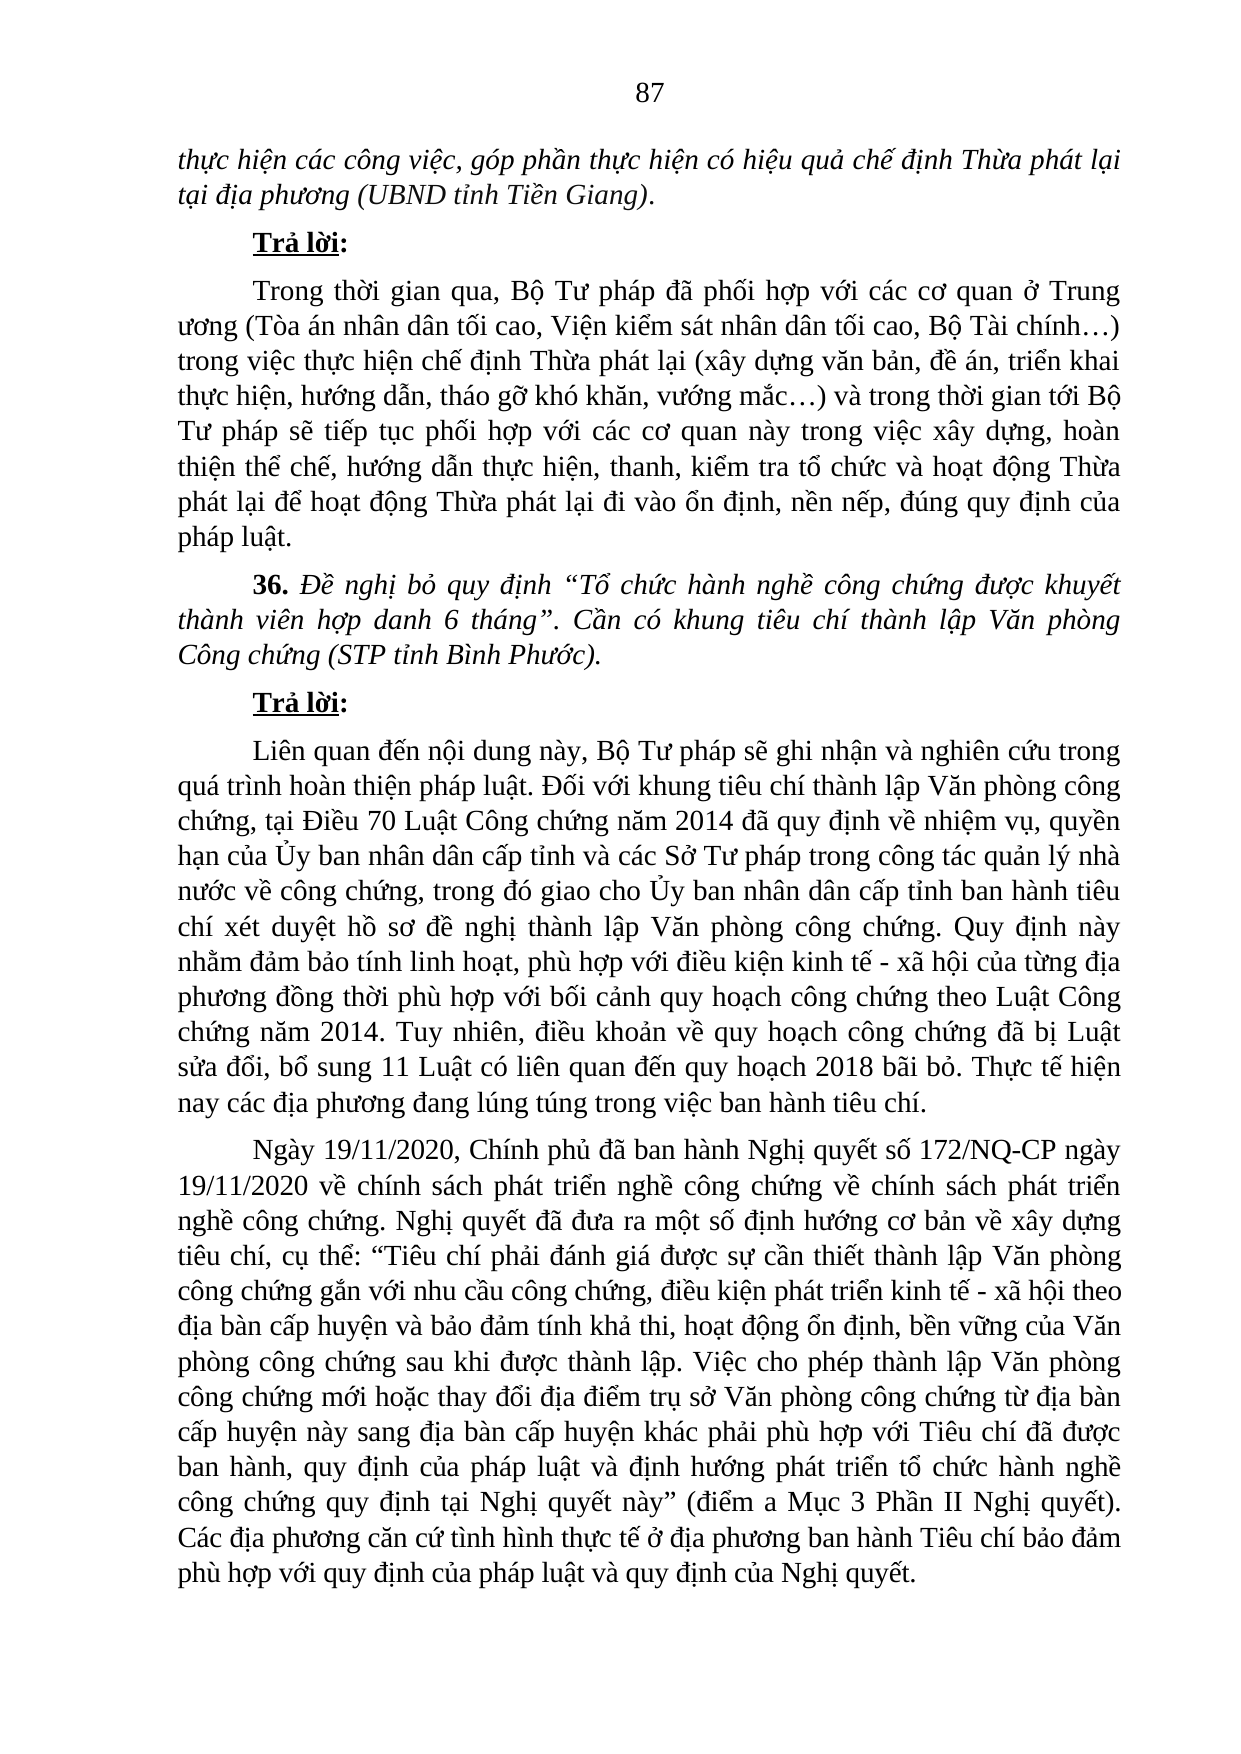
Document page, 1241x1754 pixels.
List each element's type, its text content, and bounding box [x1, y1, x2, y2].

text Trong thời gian qua, Bộ Tư pháp đã phối hợp với các cơ quan ở Trung ương (Tòa án nhân dân tối cao, Viện kiểm sát nhân dân tối cao, Bộ Tài chính…) trong việc thực hiện chế định Thừa phát lại (xây dựng văn bản, đề án, triển khai thực hiện, hướng dẫn, tháo gỡ khó khăn, vướng mắc…) và trong thời gian tới Bộ Tư pháp sẽ tiếp tục phối hợp với các cơ quan này trong việc xây dựng, hoàn thiện thể chế, hướng dẫn thực hiện, thanh, kiểm tra tổ chức và hoạt động Thừa phát lại để hoạt động Thừa phát lại đi vào ổn định, nền nếp, đúng quy định của pháp luật. [177, 273, 1122, 553]
text Liên quan đến nội dung này, Bộ Tư pháp sẽ ghi nhận và nghiên cứu trong quá trình hoàn thiện pháp luật. Đối với khung tiêu chí thành lập Văn phòng công chứng, tại Điều 70 Luật Công chứng năm 2014 đã quy định về nhiệm vụ, quyền hạn của Ủy ban nhân dân cấp tỉnh và các Sở Tư pháp trong công tác quản lý nhà nước về công chứng, trong đó giao cho Ủy ban nhân dân cấp tỉnh ban hành tiêu chí xét duyệt hồ sơ đề nghị thành lập Văn phòng công chứng. Quy định này nhằm đảm bảo tính linh hoạt, phù hợp với điều kiện kinh tế - xã hội của từng địa phương đồng thời phù hợp với bối cảnh quy hoạch công chứng theo Luật Công chứng năm 2014. Tuy nhiên, điều khoản về quy hoạch công chứng đã bị Luật sửa đổi, bổ sung 11 Luật có liên quan đến quy hoạch 2018 bãi bỏ. Thực tế hiện nay các địa phương đang lúng túng trong việc ban hành tiêu chí. [177, 733, 1122, 1118]
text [177, 142, 1122, 211]
text 36. Đề nghị bỏ quy định “Tổ chức hành nghề công chứng được khuyết thành viên hợp danh 6 tháng”. Cần có khung tiêu chí thành lập Văn phòng Công chứng (STP tỉnh Bình Phước). [177, 567, 1122, 671]
text Trả lời: [177, 685, 1122, 718]
text Trả lời: [177, 225, 1122, 258]
text Ngày 19/11/2020, Chính phủ đã ban hành Nghị quyết số 172/NQ-CP ngày 19/11/2020 về chính sách phát triển nghề công chứng về chính sách phát triển nghề công chứng. Nghị quyết đã đưa ra một số định hướng cơ bản về xây dựng tiêu chí, cụ thể: “Tiêu chí phải đánh giá được sự cần thiết thành lập Văn phòng công chứng gắn với nhu cầu công chứng, điều kiện phát triển kinh tế - xã hội theo địa bàn cấp huyện và bảo đảm tính khả thi, hoạt động ổn định, bền vững của Văn phòng công chứng sau khi được thành lập. Việc cho phép thành lập Văn phòng công chứng mới hoặc thay đổi địa điểm trụ sở Văn phòng công chứng từ địa bàn cấp huyện này sang địa bàn cấp huyện khác phải phù hợp với Tiêu chí đã được ban hành, quy định của pháp luật và định hướng phát triển tổ chức hành nghề công chứng quy định tại Nghị quyết này” (điểm a Mục 3 Phần II Nghị quyết). Các địa phương căn cứ tình hình thực tế ở địa phương ban hành Tiêu chí bảo đảm phù hợp với quy định của pháp luật và quy định của Nghị quyết. [177, 1132, 1122, 1588]
